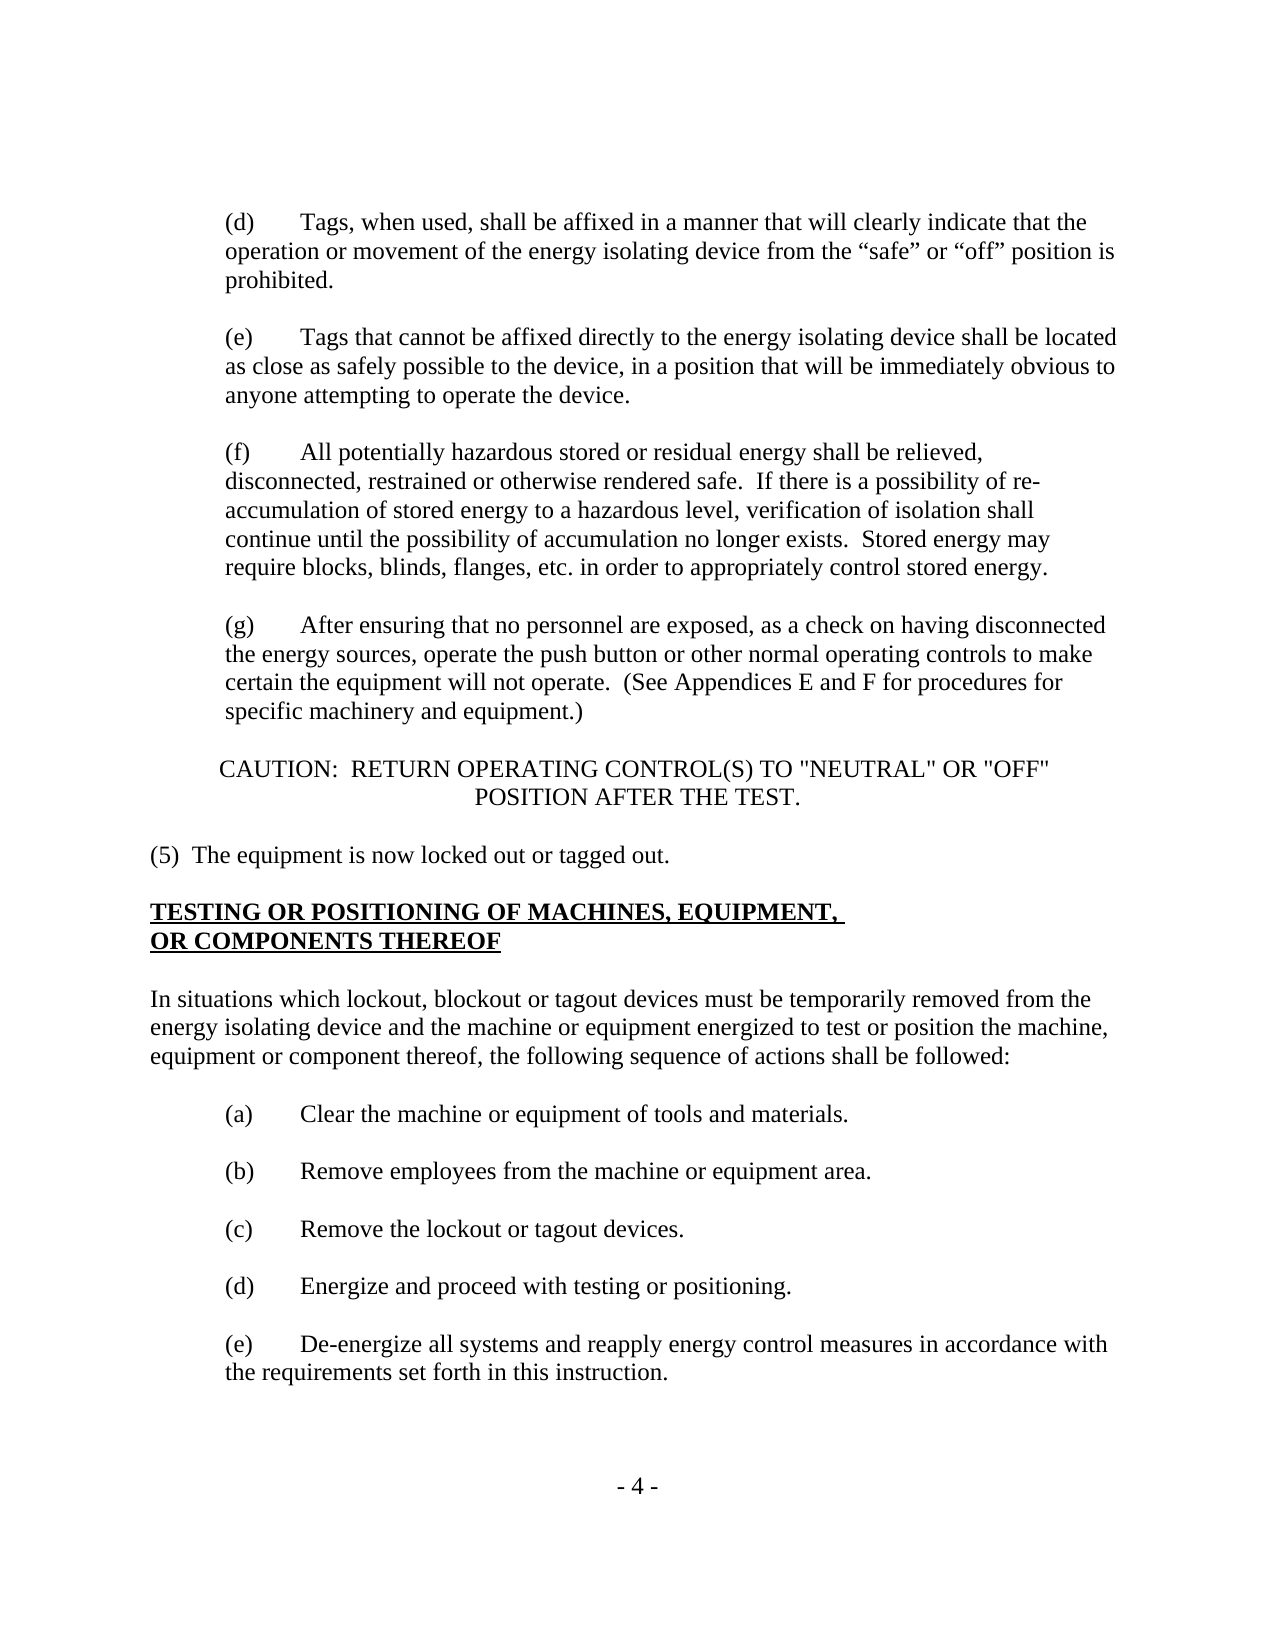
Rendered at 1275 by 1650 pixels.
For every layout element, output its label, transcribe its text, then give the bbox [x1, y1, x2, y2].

text (f) All potentially hazardous stored or residual energy shall be relieved, disconnected, restrained or otherwise rendered safe. If there is a possibility of re-accumulation of stored energy to a hazardous level, verification of isolation shall continue until the possibility of accumulation no longer exists. Stored energy may require blocks, blinds, flanges, etc. in order to appropriately control stored energy. [225, 437, 1125, 581]
text (d) Tags, when used, shall be affixed in a manner that will clearly indicate that the operation or movement of the energy isolating device from the “safe” or “off” position is prohibited. [225, 207, 1125, 294]
text CAUTION: RETURN OPERATING CONTROL(S) TO "NEUTRAL" OR "OFF" POSITION AFTER THE TEST. [150, 754, 1125, 811]
text TESTING OR POSITIONING OF MACHINES, EQUIPMENT, OR COMPONENTS THEREOF [150, 897, 1125, 955]
text (a) Clear the machine or equipment of tools and materials. [225, 1099, 1125, 1127]
text (g) After ensuring that no personnel are exposed, as a check on having disconnected the energy sources, operate the push button or other normal operating controls to make certain the equipment will not operate. (See Appendices E and F for procedures for specific machinery and equipment.) [225, 610, 1125, 725]
text (e) Tags that cannot be affixed directly to the energy isolating device shall be located as close as safely possible to the device, in a position that will be immediately obvious to anyone attempting to operate the device. [225, 322, 1125, 409]
text (b) Remove employees from the machine or equipment area. [225, 1156, 1125, 1185]
text (c) Remove the lockout or tagout devices. [225, 1214, 1125, 1242]
text In situations which lockout, blockout or tagout devices must be temporarily removed from the energy isolating device and the machine or equipment energized to test or position the machine, equipment or component thereof, the following sequence of actions shall be followed: [150, 984, 1125, 1070]
text (5) The equipment is now locked out or tagged out. [150, 840, 1125, 869]
text (d) Energize and proceed with testing or positioning. [225, 1271, 1125, 1300]
text (e) De-energize all systems and reapply energy control measures in accordance with the requirements set forth in this instruction. [225, 1329, 1125, 1386]
